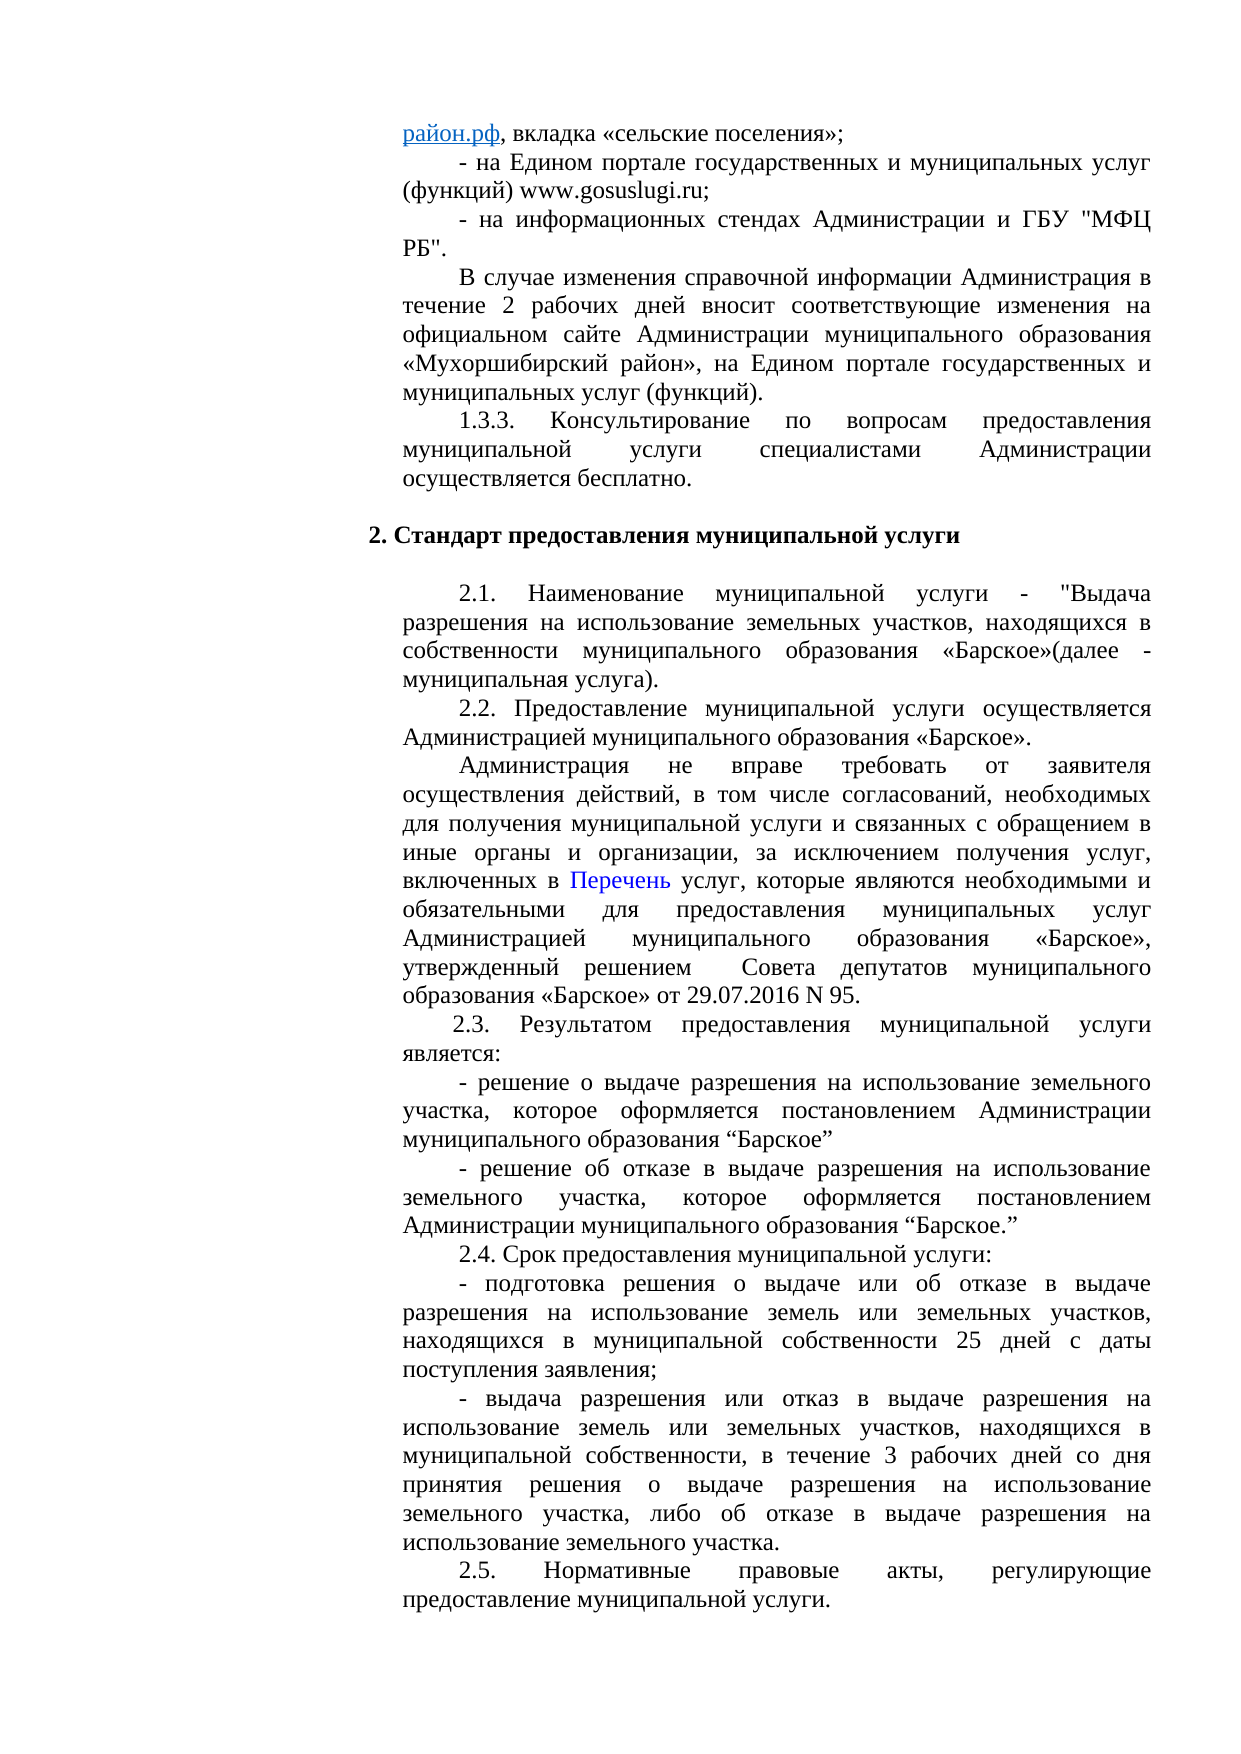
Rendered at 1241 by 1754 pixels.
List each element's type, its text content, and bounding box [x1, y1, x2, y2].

text 1.3.3. Консультирование по вопросам предоставления муниципальной услуги специалистами Администрации осуществляется бесплатно. [402, 406, 1152, 492]
text Администрация не вправе требовать от заявителя осуществления действий, в том числе согласований, необходимых для получения муниципальной услуги и связанных с обращением в иные органы и организации, за исключением получения услуг, включенных в Перечень услуг, которые являются необходимыми и обязательными для предоставления муниципальных услуг Администрацией муниципального образования «Барское», утвержденный решением Совета депутатов муниципального образования «Барское» от 29.07.2016 N 95. [402, 751, 1152, 1009]
text - на Едином портале государственных и муниципальных услуг (функций) www.gosuslugi.ru; [402, 147, 1152, 204]
text - решение о выдаче разрешения на использование земельного участка, которое оформляется постановлением Администрации муниципального образования “Барское” [402, 1067, 1152, 1153]
text В случае изменения справочной информации Администрация в течение 2 рабочих дней вносит соответствующие изменения на официальном сайте Администрации муниципального образования «Мухоршибирский район», на Едином портале государственных и муниципальных услуг (функций). [402, 262, 1152, 406]
text 2.3. Результатом предоставления муниципальной услуги является: [402, 1009, 1152, 1067]
text 2. Стандарт предоставления муниципальной услуги [177, 521, 1152, 549]
text 2.1. Наименование муниципальной услуги - "Выдача разрешения на использование земельных участков, находящихся в собственности муниципального образования «Барское»(далее - муниципальная услуга). [402, 578, 1152, 693]
text 2.5. Нормативные правовые акты, регулирующие предоставление муниципальной услуги. [402, 1556, 1152, 1613]
text 2.2. Предоставление муниципальной услуги осуществляется Администрацией муниципального образования «Барское». [402, 693, 1152, 751]
text - выдача разрешения или отказ в выдаче разрешения на использование земель или земельных участков, находящихся в муниципальной собственности, в течение 3 рабочих дней со дня принятия решения о выдаче разрешения на использование земельного участка, либо об отказе в выдаче разрешения на использование земельного участка. [402, 1383, 1152, 1556]
text 2.4. Срок предоставления муниципальной услуги: [402, 1239, 1152, 1268]
text - решение об отказе в выдаче разрешения на использование земельного участка, которое оформляется постановлением Администрации муниципального образования “Барское.” [402, 1153, 1152, 1239]
text - на информационных стендах Администрации и ГБУ "МФЦ РБ". [402, 204, 1152, 262]
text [402, 118, 1152, 147]
text - подготовка решения о выдаче или об отказе в выдаче разрешения на использование земель или земельных участков, находящихся в муниципальной собственности 25 дней с даты поступления заявления; [402, 1268, 1152, 1383]
